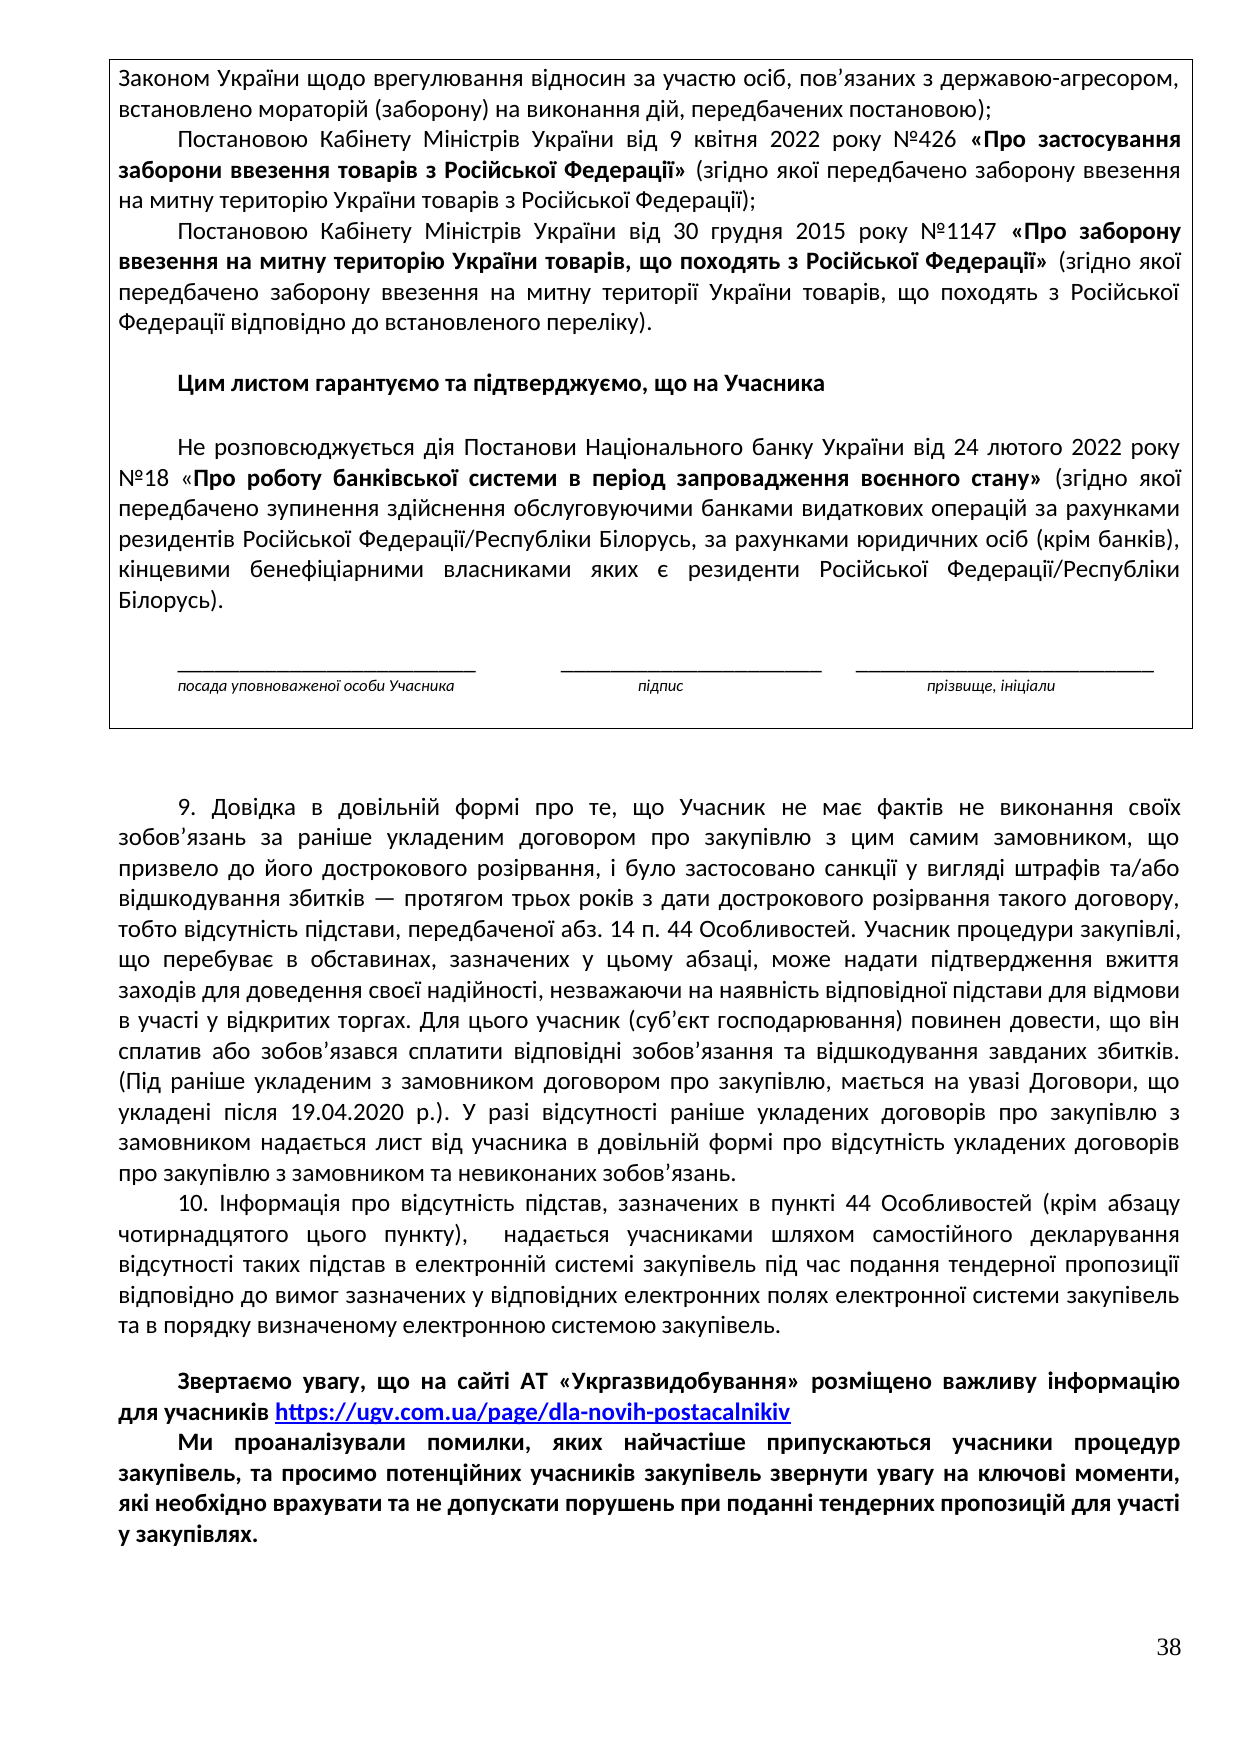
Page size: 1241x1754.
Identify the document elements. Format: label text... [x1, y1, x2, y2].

text Постановою Кабінету Міністрів України від 30 грудня 2015 року №1147 «Про заборону ввезення на митну територію України товарів, що походять з Російської Федерації» (згідно якої передбачено заборону ввезення на митну території України товарів, що походять з Російської Федерації відповідно до встановленого переліку). [118, 215, 1181, 337]
text Ми проаналізували помилки, яких найчастіше припускаються учасники процедур закупівель, та просимо потенційних учасників закупівель звернути увагу на ключові моменти, які необхідно врахувати та не допускати порушень при поданні тендерних пропозицій для участі у закупівлях. [118, 1426, 1181, 1548]
text 10. Інформація про відсутність підстав, зазначених в пункті 44 Особливостей (крім абзацу чотирнадцятого цього пункту), надається учасниками шляхом самостійного декларування відсутності таких підстав в електронній системі закупівель під час подання тендерної пропозиції відповідно до вимог зазначених у відповідних електронних полях електронної системи закупівель та в порядку визначеному електронною системою закупівель. [118, 1187, 1181, 1340]
text Постановою Кабінету Міністрів України від 9 квітня 2022 року №426 «Про застосування заборони ввезення товарів з Російської Федерації» (згідно якої передбачено заборону ввезення на митну територію України товарів з Російської Федерації); [118, 123, 1181, 215]
text Не розповсюджується дія Постанови Національного банку України від 24 лютого 2022 року №18 «Про роботу банківської системи в період запровадження воєнного стану» (згідно якої передбачено зупинення здійснення обслуговуючими банками видаткових операцій за рахунками резидентів Російської Федерації/Республіки Білорусь, за рахунками юридичних осіб (крім банків), кінцевими бенефіціарними власниками яких є резиденти Російської Федерації/Республіки Білорусь). [118, 431, 1181, 614]
text Цим листом гарантуємо та підтверджуємо, що на Учасника [118, 367, 1181, 398]
text посада уповноваженої особи Учасника підпис прізвище, ініціали [118, 676, 1181, 696]
text 9. Довідка в довільній формі про те, що Учасник не має фактів не виконання своїх зобов’язань за раніше укладеним договором про закупівлю з цим самим замовником, що призвело до його дострокового розірвання, і було застосовано санкції у вигляді штрафів та/або відшкодування збитків — протягом трьох років з дати дострокового розірвання такого договору, тобто відсутність підстави, передбаченої абз. 14 п. 44 Особливостей. Учасник процедури закупівлі, що перебуває в обставинах, зазначених у цьому абзаці, може надати підтвердження вжиття заходів для доведення своєї надійності, незважаючи на наявність відповідної підстави для відмови в участі у відкритих торгах. Для цього учасник (суб’єкт господарювання) повинен довести, що він сплатив або зобов’язався сплатити відповідні зобов’язання та відшкодування завданих збитків. (Під раніше укладеним з замовником договором про закупівлю, мається на увазі Договори, що укладені після 19.04.2020 р.). У разі відсутності раніше укладених договорів про закупівлю з замовником надається лист від учасника в довільній формі про відсутність укладених договорів про закупівлю з замовником та невиконаних зобов’язань. [118, 791, 1181, 1187]
text Звертаємо увагу, що на сайті АТ «Укргазвидобування» розміщено важливу інформацію для учасників https://ugv.com.ua/page/dla-novih-postacalnikiv [118, 1365, 1181, 1426]
text ________________________ _____________________ ________________________ [118, 645, 1181, 676]
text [110, 60, 1192, 123]
